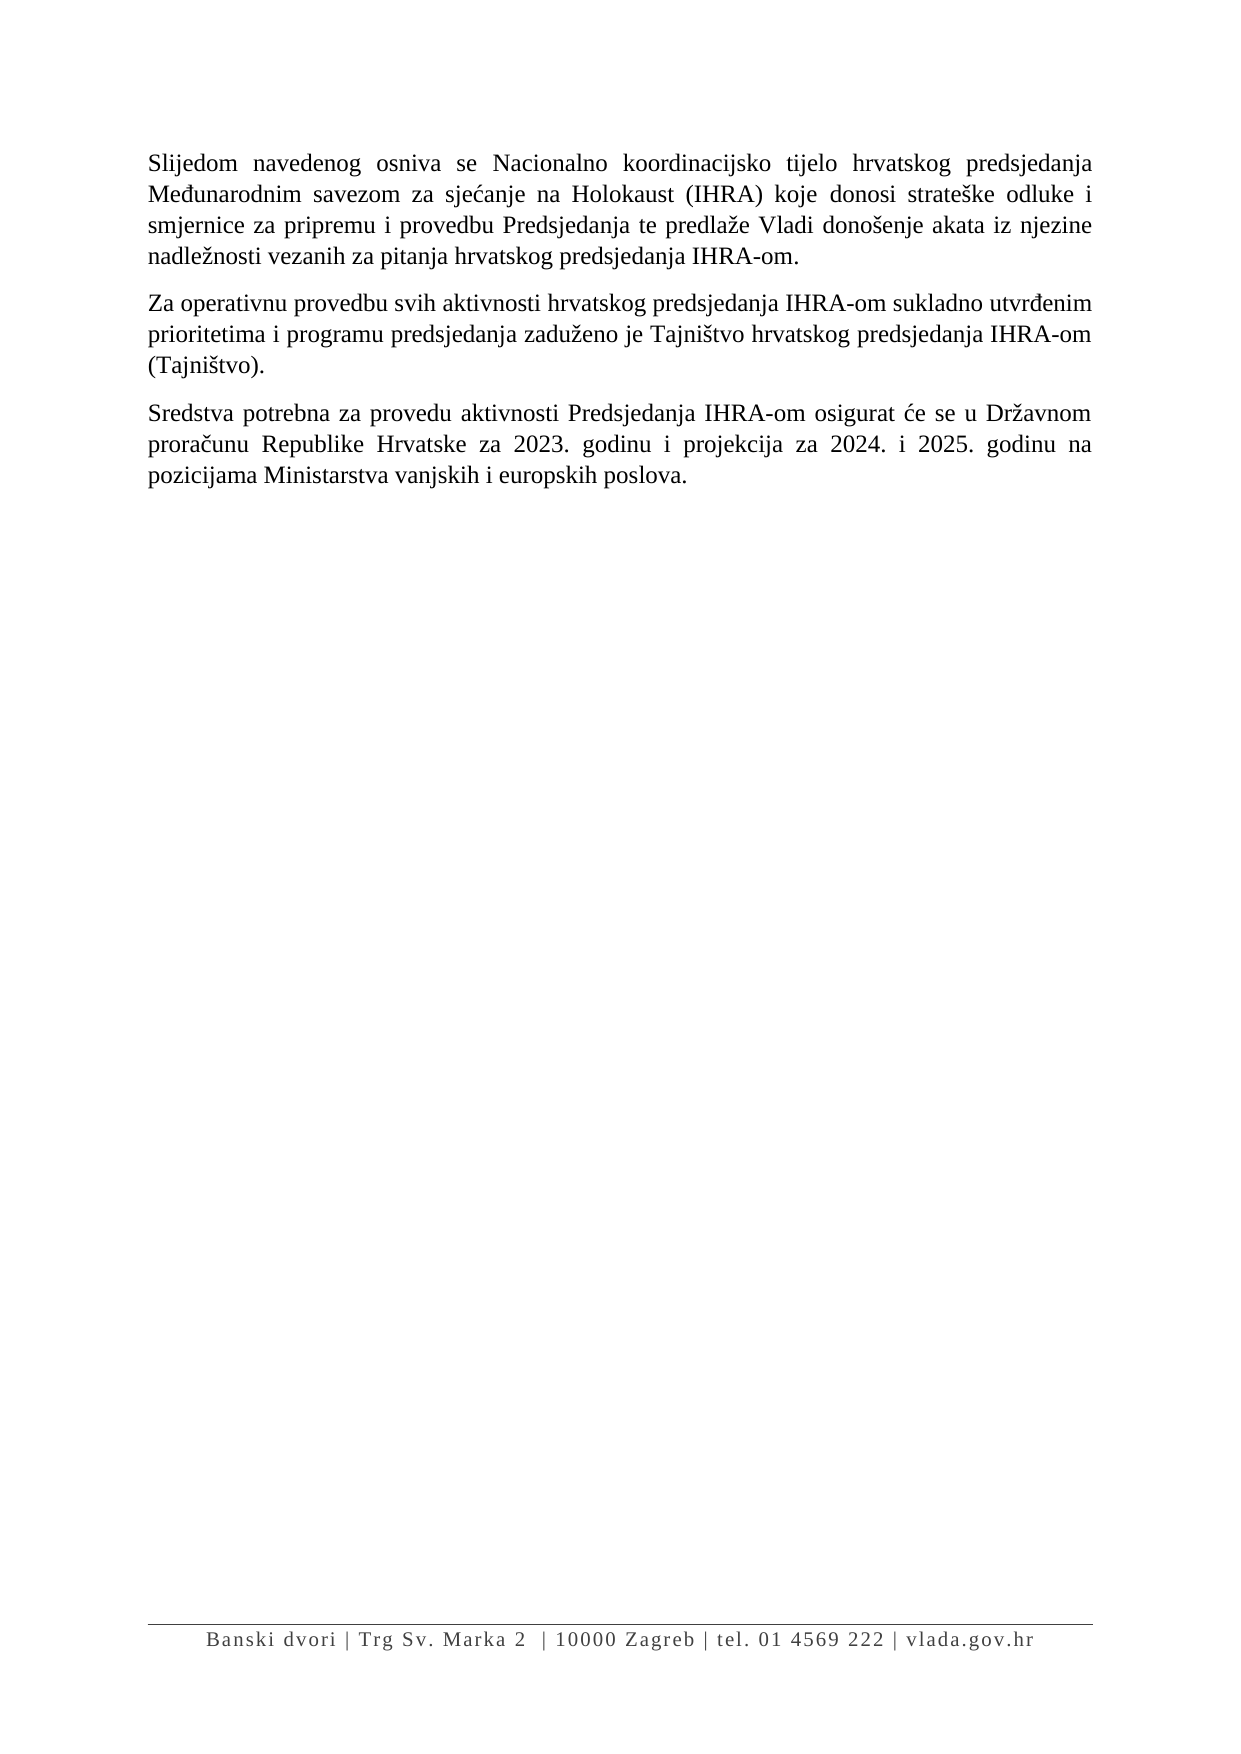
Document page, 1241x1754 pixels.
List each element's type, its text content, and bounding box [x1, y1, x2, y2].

text Za operativnu provedbu svih aktivnosti hrvatskog predsjedanja IHRA-om sukladno utvrđenim prioritetima i programu predsjedanja zaduženo je Tajništvo hrvatskog predsjedanja IHRA-om (Tajništvo). [148, 288, 1093, 379]
text Slijedom navedenog osniva se Nacionalno koordinacijsko tijelo hrvatskog predsjedanja Međunarodnim savezom za sjećanje na Holokaust (IHRA) koje donosi strateške odluke i smjernice za pripremu i provedbu Predsjedanja te predlaže Vladi donošenje akata iz njezine nadležnosti vezanih za pitanja hrvatskog predsjedanja IHRA-om. [148, 148, 1093, 269]
text Sredstva potrebna za provedu aktivnosti Predsjedanja IHRA-om osigurat će se u Državnom proračunu Republike Hrvatske za 2023. godinu i projekcija za 2024. i 2025. godinu na pozicijama Ministarstva vanjskih i europskih poslova. [148, 398, 1093, 489]
